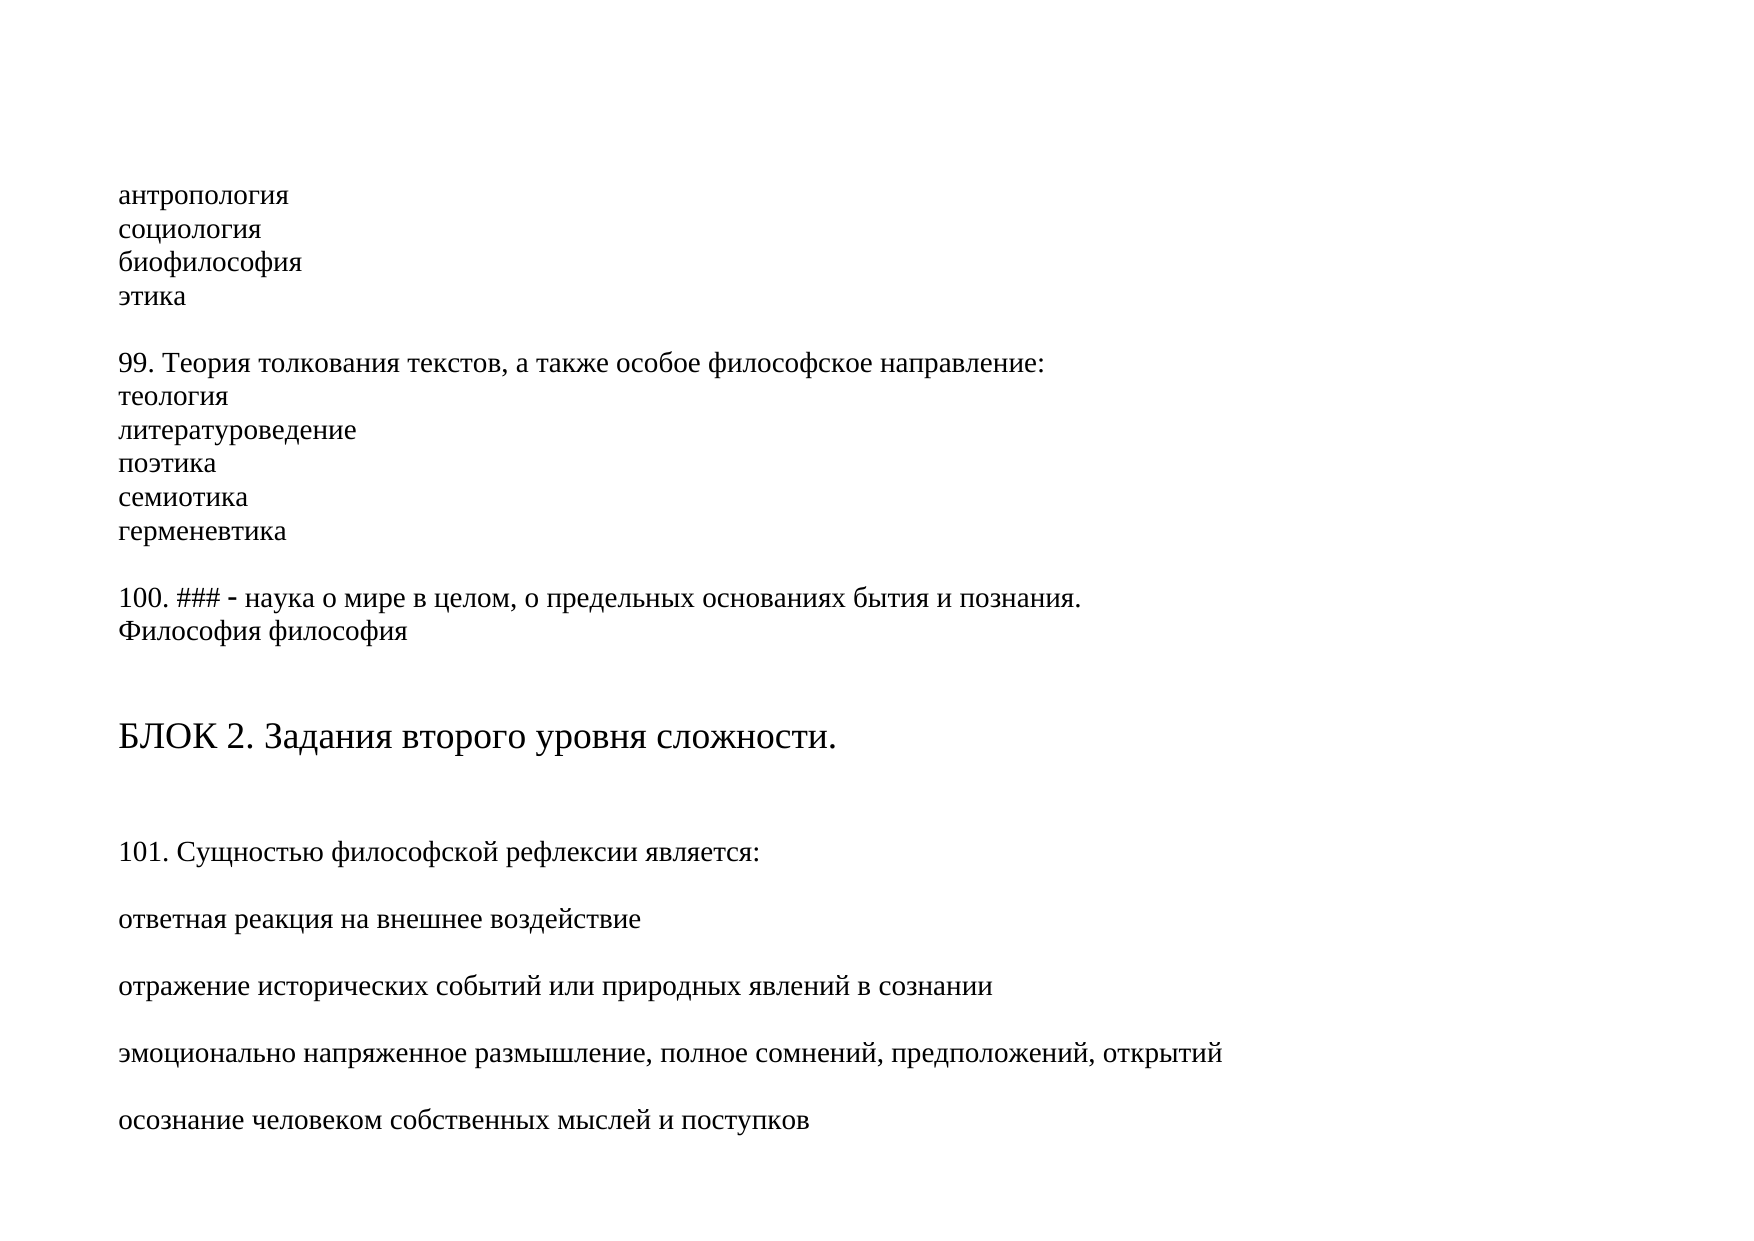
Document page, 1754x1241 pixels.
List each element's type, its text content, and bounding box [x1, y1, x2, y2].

text осознание человеком собственных мыслей и поступков [118, 1102, 1636, 1136]
text этика [118, 278, 1636, 311]
text поэтика [118, 446, 1636, 479]
text теология [118, 378, 1636, 412]
text ответная реакция на внешнее воздействие [118, 901, 1636, 934]
text герменевтика [118, 513, 1636, 546]
text эмоционально напряженное размышление, полное сомнений, предположений, открытий [118, 1035, 1636, 1068]
text антропология [118, 177, 1636, 211]
text биофилософия [118, 244, 1636, 278]
text Философия философия [118, 613, 1636, 647]
text 101. Сущностью философской рефлексии является: [118, 834, 1636, 867]
text отражение исторических событий или природных явлений в сознании [118, 968, 1636, 1001]
text БЛОК 2. Задания второго уровня сложности. [118, 714, 1636, 757]
text 99. Теория толкования текстов, а также особое философское направление: [118, 345, 1636, 378]
text социология [118, 211, 1636, 244]
text 100. ### наука о мире в целом, о предельных основаниях бытия и познания. [118, 580, 1636, 613]
text литературоведение [118, 412, 1636, 446]
text семиотика [118, 479, 1636, 513]
